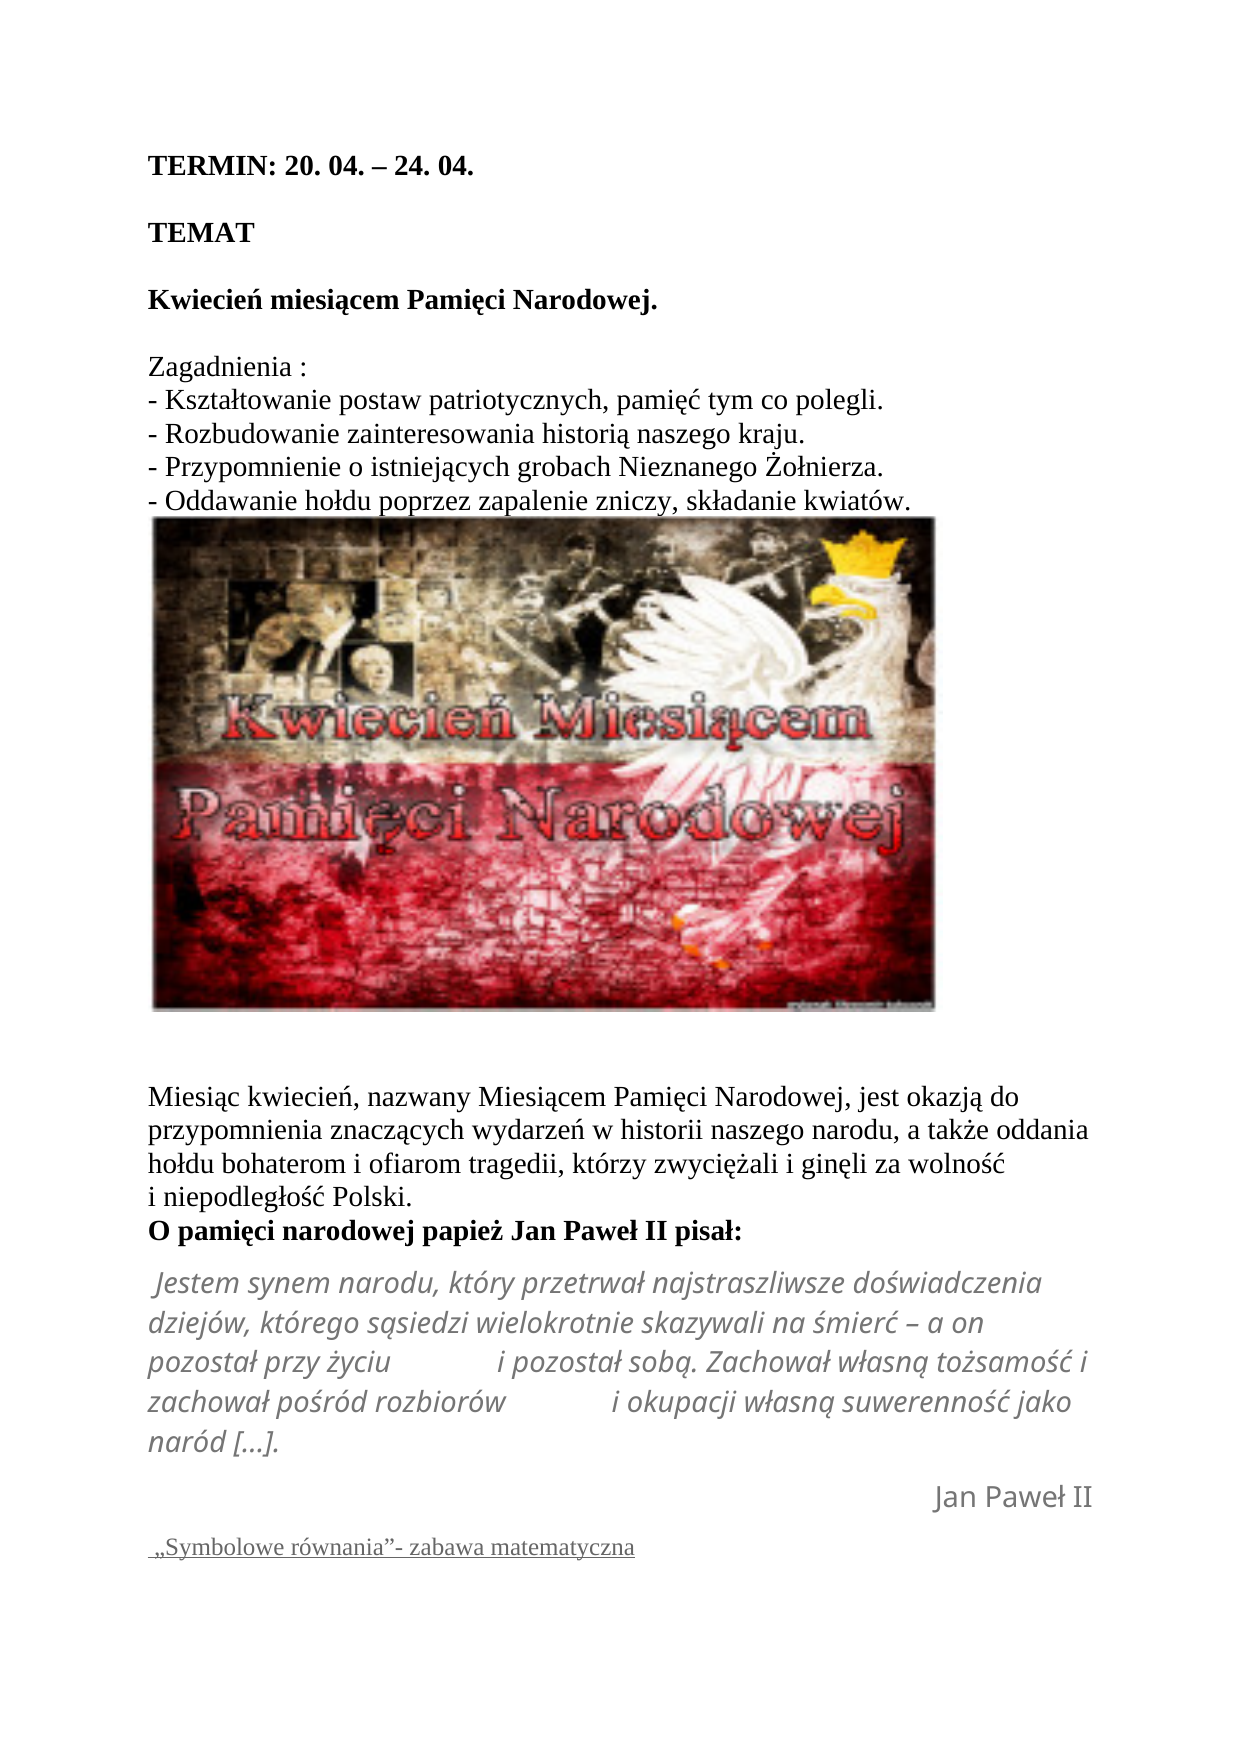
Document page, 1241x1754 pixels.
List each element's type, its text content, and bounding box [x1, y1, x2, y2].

text - Kształtowanie postaw patriotycznych, pamięć tym co polegli. [148, 382, 1093, 416]
text „Symbolowe równania”- zabawa matematyczna [148, 1532, 1093, 1560]
text Kwiecień miesiącem Pamięci Narodowej. [148, 282, 1093, 315]
text Zagadnienia : [148, 349, 1093, 382]
text - Rozbudowanie zainteresowania historią naszego kraju. [148, 416, 1093, 449]
text O pamięci narodowej papież Jan Paweł II pisał: [148, 1213, 1093, 1247]
text przypomnienia znaczących wydarzeń w historii naszego narodu, a także oddania hołdu bohaterom i ofiarom tragedii, którzy zwyciężali i ginęli za wolność i niepodległość Polski. [148, 1112, 1093, 1213]
text TERMIN: 20. 04. – 24. 04. [148, 148, 1093, 181]
text Jan Paweł II [148, 1476, 1093, 1516]
text - Przypomnienie o istniejących grobach Nieznanego Żołnierza. [148, 449, 1093, 483]
picture [147, 516, 943, 1012]
text Jestem synem narodu, który przetrwał najstraszliwsze doświadczenia dziejów, którego sąsiedzi wielokrotnie skazywali na śmierć – a on pozostał przy życiu i pozostał sobą. Zachował własną tożsamość i zachował pośród rozbiorów i okupacji własną suwerenność jako naród […]. [148, 1262, 1093, 1461]
text Miesiąc kwiecień, nazwany Miesiącem Pamięci Narodowej, jest okazją do [148, 1079, 1093, 1112]
text TEMAT [148, 215, 1093, 248]
text - Oddawanie hołdu poprzez zapalenie zniczy, składanie kwiatów. [148, 483, 1093, 517]
